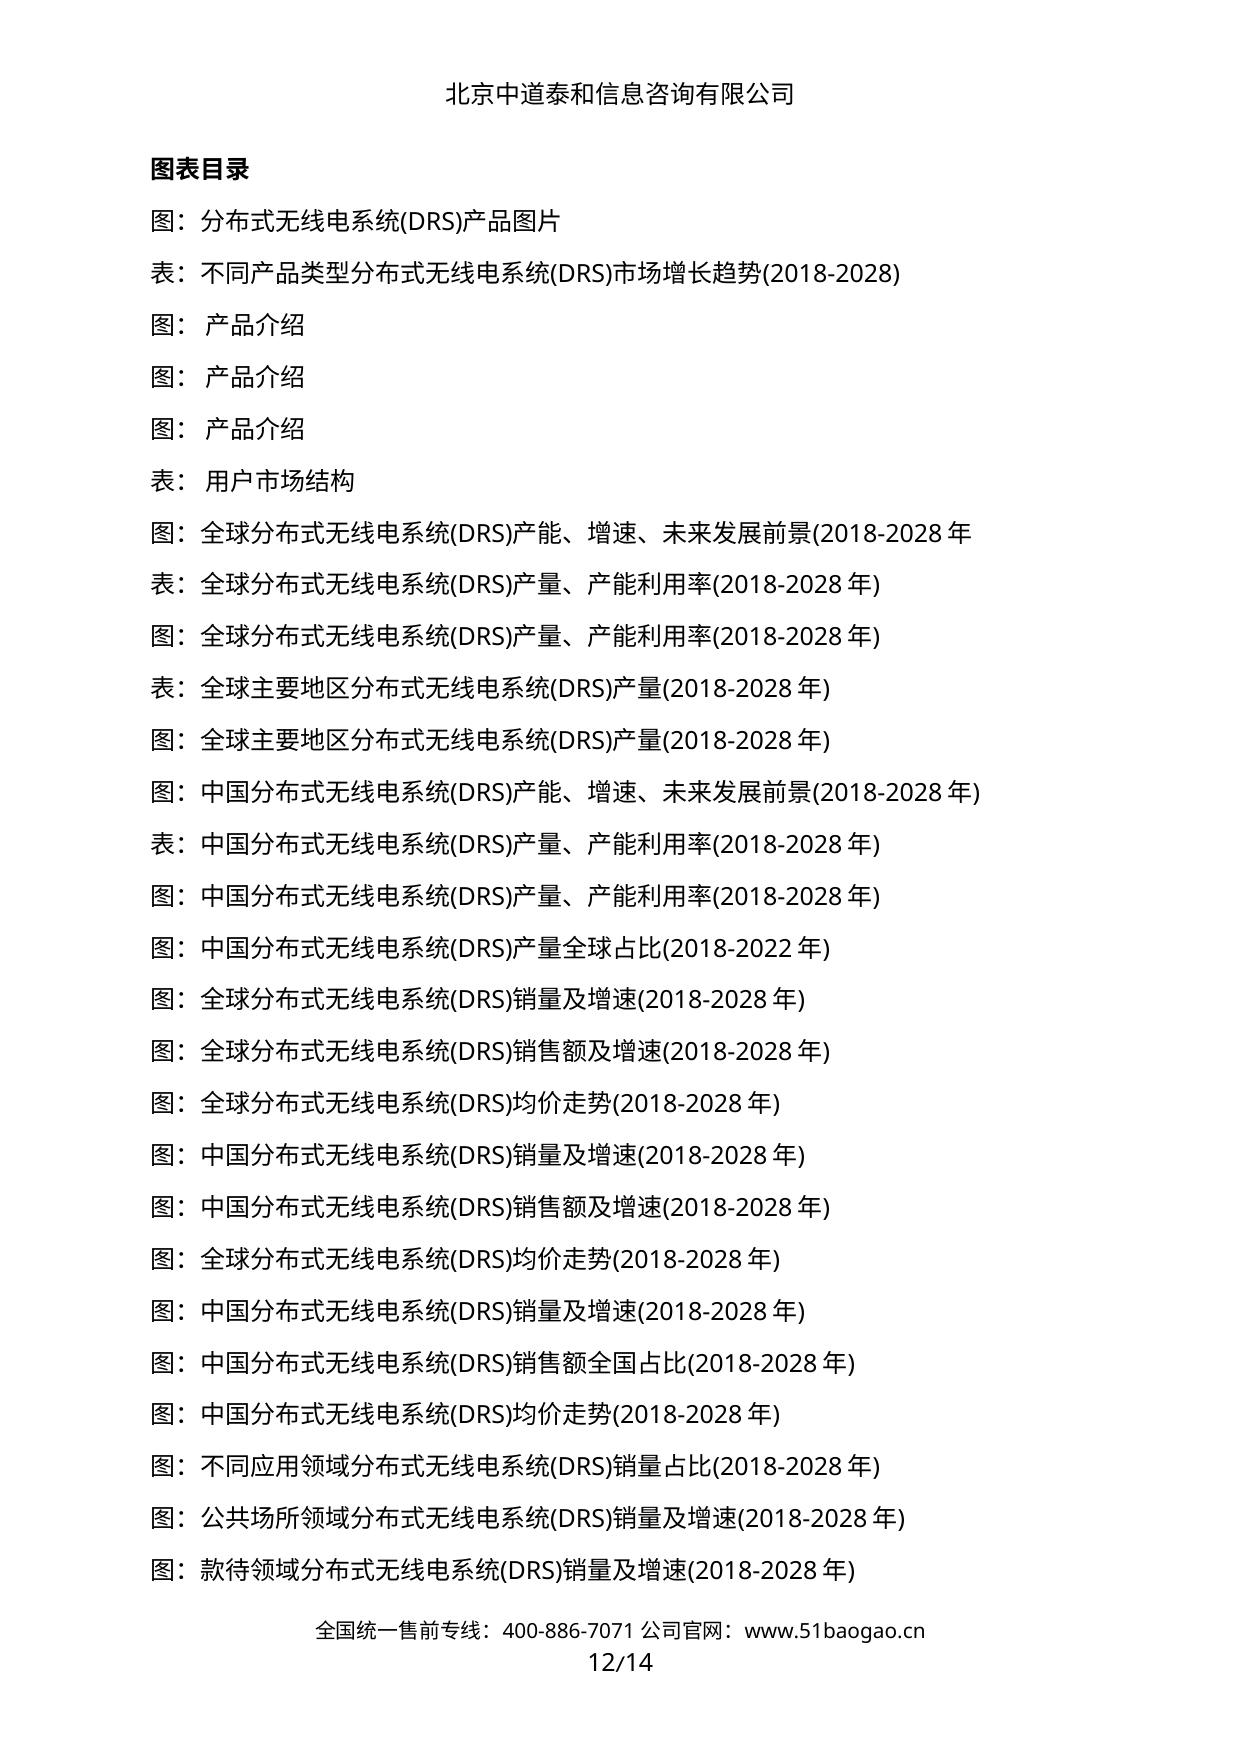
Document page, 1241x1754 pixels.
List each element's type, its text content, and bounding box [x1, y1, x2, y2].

text 图：公共场所领域分布式无线电系统(DRS)销量及增速(2018-2028年) [150, 1499, 1090, 1535]
text 图：中国分布式无线电系统(DRS)均价走势(2018-2028年) [150, 1395, 1090, 1431]
text 图：中国分布式无线电系统(DRS)销量及增速(2018-2028年) [150, 1136, 1090, 1172]
text 表： 用户市场结构 [150, 461, 1090, 497]
text 图：款待领域分布式无线电系统(DRS)销量及增速(2018-2028年) [150, 1551, 1090, 1587]
text 图：中国分布式无线电系统(DRS)产能、增速、未来发展前景(2018-2028年) [150, 772, 1090, 809]
text 图：全球分布式无线电系统(DRS)产量、产能利用率(2018-2028年) [150, 617, 1090, 653]
text 图：中国分布式无线电系统(DRS)产量全球占比(2018-2022年) [150, 928, 1090, 964]
text 图： 产品介绍 [150, 409, 1090, 446]
text 图：分布式无线电系统(DRS)产品图片 [150, 202, 1090, 238]
text 图：全球主要地区分布式无线电系统(DRS)产量(2018-2028年) [150, 721, 1090, 757]
text 表：全球分布式无线电系统(DRS)产量、产能利用率(2018-2028年) [150, 565, 1090, 601]
text 图： 产品介绍 [150, 306, 1090, 342]
text 图：全球分布式无线电系统(DRS)销售额及增速(2018-2028年) [150, 1032, 1090, 1068]
text 图：中国分布式无线电系统(DRS)产量、产能利用率(2018-2028年) [150, 876, 1090, 912]
text 图：全球分布式无线电系统(DRS)均价走势(2018-2028年) [150, 1239, 1090, 1276]
text 图： 产品介绍 [150, 357, 1090, 394]
text 图：全球分布式无线电系统(DRS)产能、增速、未来发展前景(2018-2028年 [150, 513, 1090, 549]
text 图：全球分布式无线电系统(DRS)均价走势(2018-2028年) [150, 1084, 1090, 1120]
text 图：中国分布式无线电系统(DRS)销售额及增速(2018-2028年) [150, 1187, 1090, 1224]
text 图表目录 [150, 150, 1090, 186]
text 图：不同应用领域分布式无线电系统(DRS)销量占比(2018-2028年) [150, 1447, 1090, 1483]
text 表：不同产品类型分布式无线电系统(DRS)市场增长趋势(2018-2028) [150, 254, 1090, 290]
text 图：全球分布式无线电系统(DRS)销量及增速(2018-2028年) [150, 980, 1090, 1016]
text 图：中国分布式无线电系统(DRS)销售额全国占比(2018-2028年) [150, 1343, 1090, 1379]
text 表：全球主要地区分布式无线电系统(DRS)产量(2018-2028年) [150, 669, 1090, 705]
text 表：中国分布式无线电系统(DRS)产量、产能利用率(2018-2028年) [150, 824, 1090, 861]
text 图：中国分布式无线电系统(DRS)销量及增速(2018-2028年) [150, 1291, 1090, 1327]
